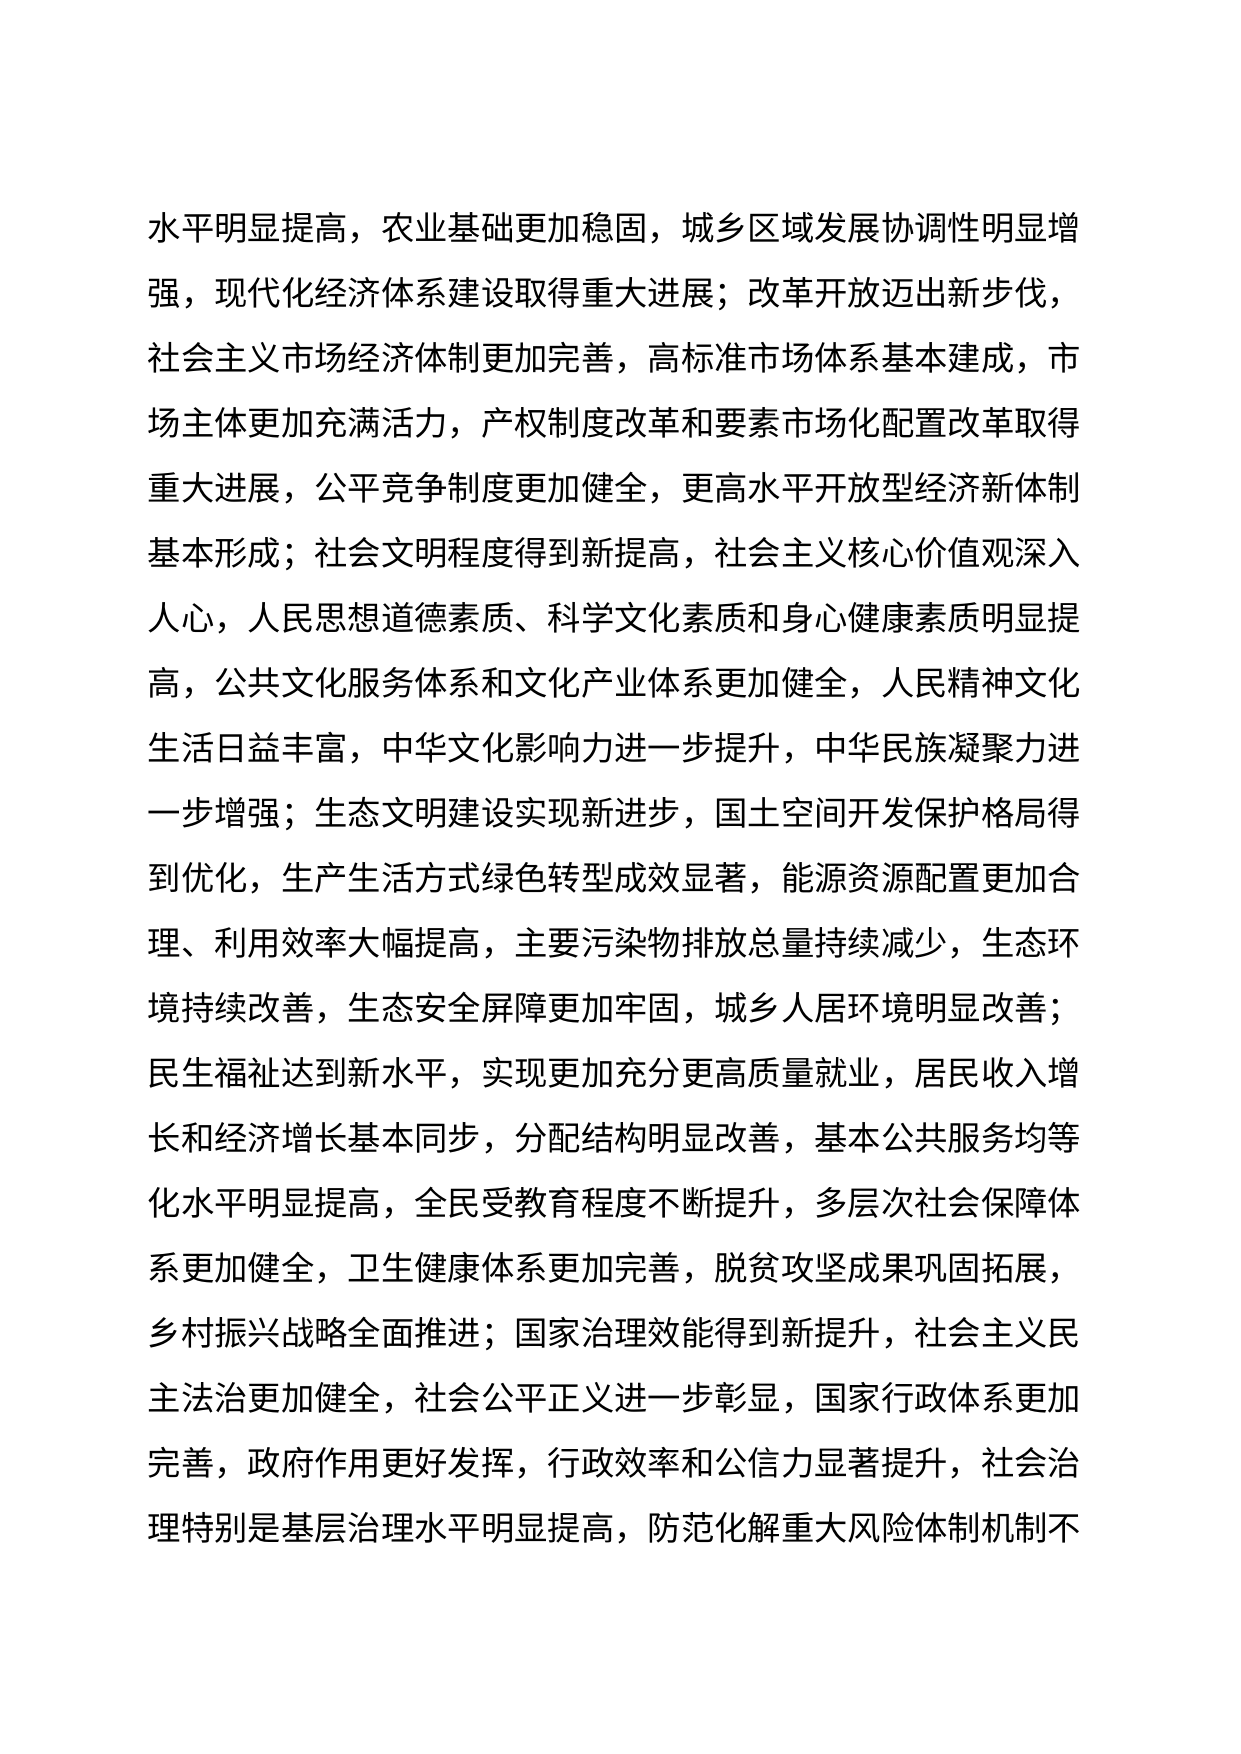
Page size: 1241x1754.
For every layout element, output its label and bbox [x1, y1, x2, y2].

text [148, 193, 1092, 1558]
